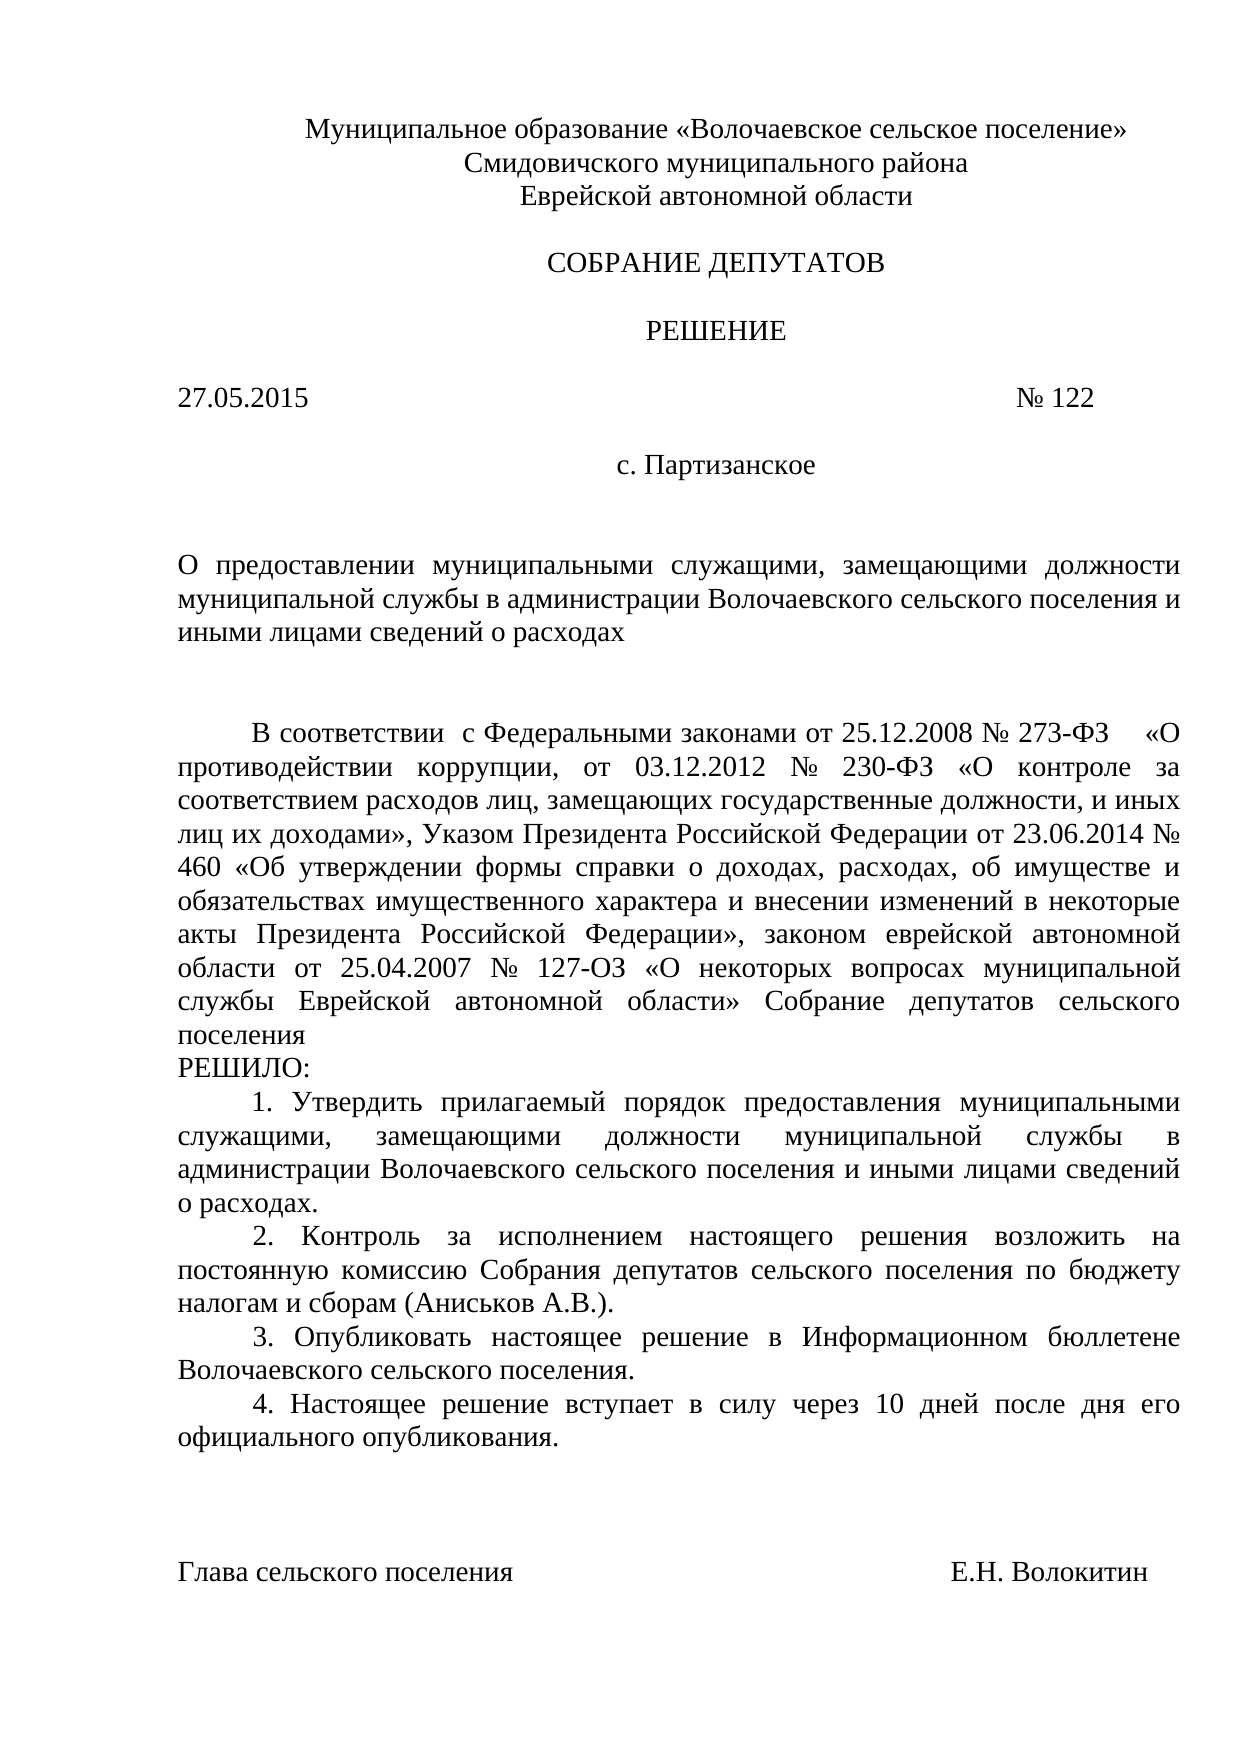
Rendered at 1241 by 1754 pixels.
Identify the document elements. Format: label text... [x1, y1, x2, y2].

text Еврейской автономной области [177, 178, 1181, 212]
text Муниципальное образование «Волочаевское сельское поселение» [177, 111, 1181, 145]
text 1. Утвердить прилагаемый порядок предоставления муниципальными служащими, замещающими должности муниципальной службы в администрации Волочаевского сельского поселения и иными лицами сведений о расходах. [177, 1084, 1181, 1218]
text Глава сельского поселения Е.Н. Волокитин [177, 1554, 1181, 1587]
text В соответствии с Федеральными законами от 25.12.2008 № 273-ФЗ «О противодействии коррупции, от 03.12.2012 № 230-ФЗ «О контроле за соответствием расходов лиц, замещающих государственные должности, и иных лиц их доходами», Указом Президента Российской Федерации от 23.06.2014 № 460 «Об утверждении формы справки о доходах, расходах, об имуществе и обязательствах имущественного характера и внесении изменений в некоторые акты Президента Российской Федерации», законом еврейской автономной области от 25.04.2007 № 127-ОЗ «О некоторых вопросах муниципальной службы Еврейской автономной области» Собрание депутатов сельского поселения [177, 715, 1181, 1051]
text РЕШИЛО: [177, 1051, 1181, 1084]
text Смидовичского муниципального района [177, 145, 1181, 178]
text с. Партизанское [177, 447, 1181, 480]
text 2. Контроль за исполнением настоящего решения возложить на постоянную комиссию Собрания депутатов сельского поселения по бюджету налогам и сборам (Аниськов А.В.). [177, 1218, 1181, 1319]
text 3. Опубликовать настоящее решение в Информационном бюллетене Волочаевского сельского поселения. [177, 1319, 1181, 1386]
text О предоставлении муниципальными служащими, замещающими должности муниципальной службы в администрации Волочаевского сельского поселения и иными лицами сведений о расходах [177, 547, 1181, 648]
text СОБРАНИЕ ДЕПУТАТОВ [177, 246, 1181, 279]
text 4. Настоящее решение вступает в силу через 10 дней после дня его официального опубликования. [177, 1386, 1181, 1453]
text РЕШЕНИЕ [177, 313, 1181, 346]
text 27.05.2015 № 122 [177, 380, 1181, 413]
